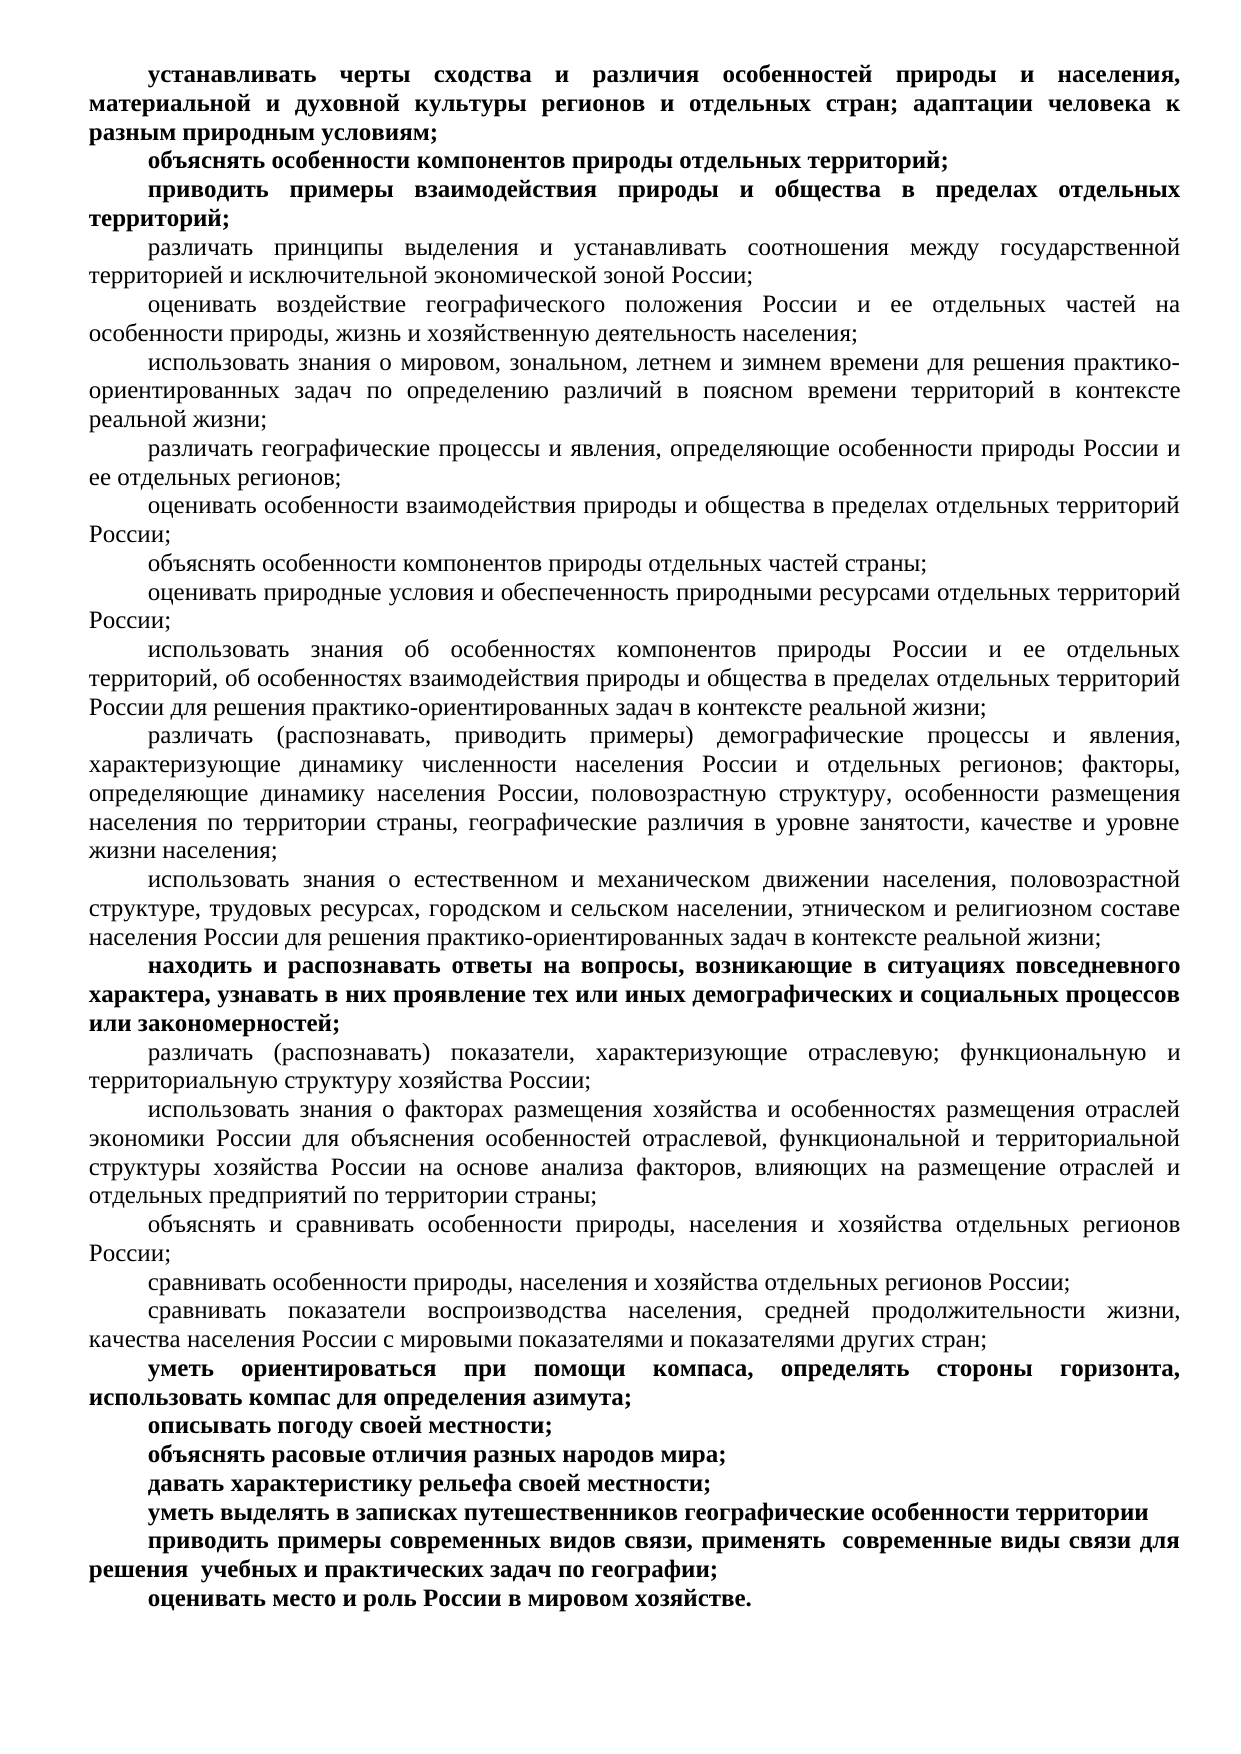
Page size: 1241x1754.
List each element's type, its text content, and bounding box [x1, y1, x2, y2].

text различать географические процессы и явления, определяющие особенности природы России и ее отдельных регионов; [89, 433, 1181, 490]
text объяснять особенности компонентов природы отдельных территорий; [89, 145, 1181, 174]
text находить и распознавать ответы на вопросы, возникающие в ситуациях повседневного характера, узнавать в них проявление тех или иных демографических и социальных процессов или закономерностей; [89, 950, 1181, 1037]
text сравнивать особенности природы, населения и хозяйства отдельных регионов России; [89, 1267, 1181, 1295]
text оценивать воздействие географического положения России и ее отдельных частей на особенности природы, жизнь и хозяйственную деятельность населения; [89, 289, 1181, 347]
text различать (распознавать, приводить примеры) демографические процессы и явления, характеризующие динамику численности населения России и отдельных регионов; факторы, определяющие динамику населения России, половозрастную структуру, особенности размещения населения по территории страны, географические различия в уровне занятости, качестве и уровне жизни населения; [89, 720, 1181, 864]
text использовать знания об особенностях компонентов природы России и ее отдельных территорий, об особенностях взаимодействия природы и общества в пределах отдельных территорий России для решения практико-ориентированных задач в контексте реальной жизни; [89, 634, 1181, 720]
text объяснять и сравнивать особенности природы, населения и хозяйства отдельных регионов России; [89, 1209, 1181, 1267]
text устанавливать черты сходства и различия особенностей природы и населения, материальной и духовной культуры регионов и отдельных стран; адаптации человека к разным природным условиям; [89, 59, 1181, 145]
text приводить примеры современных видов связи, применять современные виды связи для решения учебных и практических задач по географии; [89, 1525, 1181, 1583]
text использовать знания о естественном и механическом движении населения, половозрастной структуре, трудовых ресурсах, городском и сельском населении, этническом и религиозном составе населения России для решения практико-ориентированных задач в контексте реальной жизни; [89, 864, 1181, 950]
text сравнивать показатели воспроизводства населения, средней продолжительности жизни, качества населения России с мировыми показателями и показателями других стран; [89, 1295, 1181, 1353]
text объяснять особенности компонентов природы отдельных частей страны; [89, 548, 1181, 577]
text различать принципы выделения и устанавливать соотношения между государственной территорией и исключительной экономической зоной России; [89, 232, 1181, 289]
text оценивать особенности взаимодействия природы и общества в пределах отдельных территорий России; [89, 490, 1181, 548]
text описывать погоду своей местности; [89, 1410, 1181, 1439]
text использовать знания о факторах размещения хозяйства и особенностях размещения отраслей экономики России для объяснения особенностей отраслевой, функциональной и территориальной структуры хозяйства России на основе анализа факторов, влияющих на размещение отраслей и отдельных предприятий по территории страны; [89, 1094, 1181, 1209]
text оценивать природные условия и обеспеченность природными ресурсами отдельных территорий России; [89, 577, 1181, 634]
text уметь ориентироваться при помощи компаса, определять стороны горизонта, использовать компас для определения азимута; [89, 1353, 1181, 1410]
text объяснять расовые отличия разных народов мира; [89, 1439, 1181, 1468]
text приводить примеры взаимодействия природы и общества в пределах отдельных территорий; [89, 174, 1181, 232]
text оценивать место и роль России в мировом хозяйстве. [89, 1583, 1181, 1612]
text использовать знания о мировом, зональном, летнем и зимнем времени для решения практико-ориентированных задач по определению различий в поясном времени территорий в контексте реальной жизни; [89, 347, 1181, 433]
text различать (распознавать) показатели, характеризующие отраслевую; функциональную и территориальную структуру хозяйства России; [89, 1037, 1181, 1094]
text уметь выделять в записках путешественников географические особенности территории [89, 1497, 1181, 1525]
text давать характеристику рельефа своей местности; [89, 1468, 1181, 1497]
